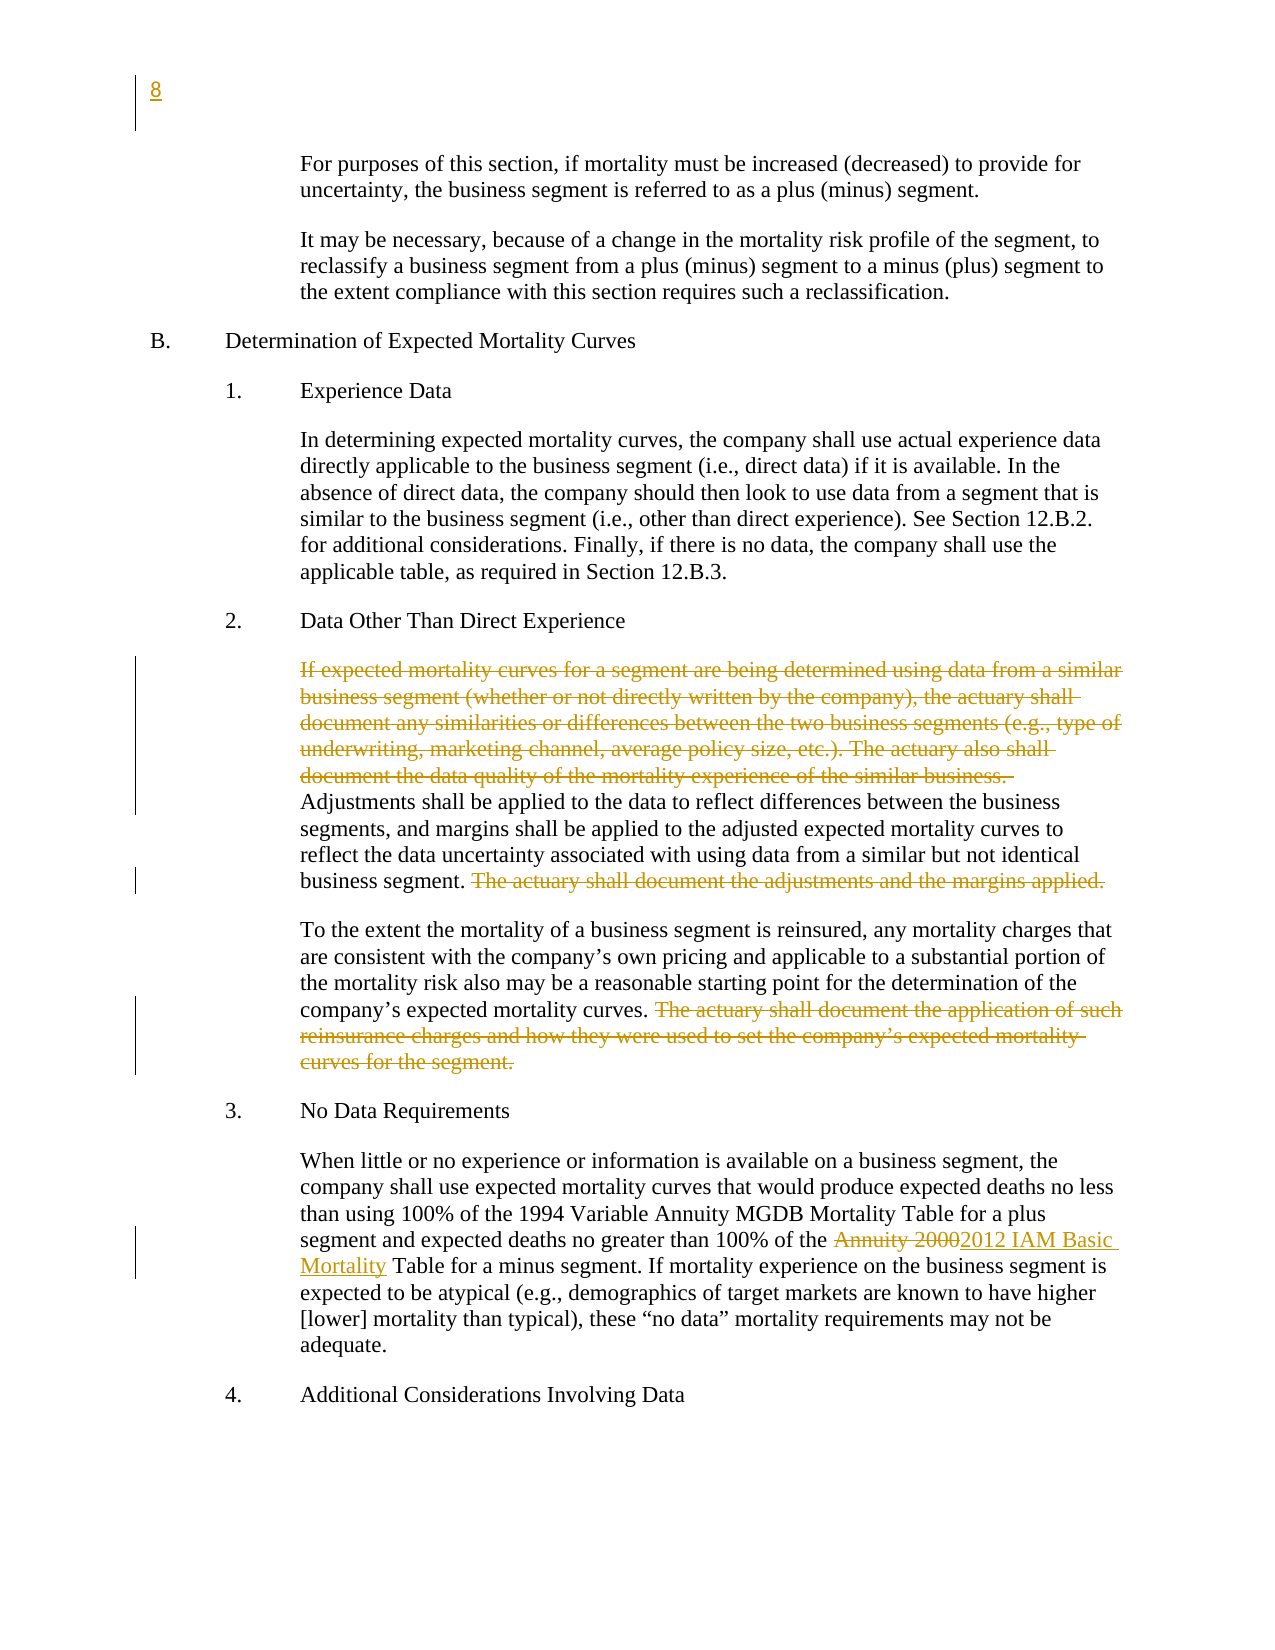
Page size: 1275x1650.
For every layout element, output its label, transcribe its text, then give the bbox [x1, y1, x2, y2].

text 3. No Data Requirements [225, 1098, 1125, 1124]
text In determining expected mortality curves, the company shall use actual experience data directly applicable to the business segment (i.e., direct data) if it is available. In the absence of direct data, the company should then look to use data from a segment that is similar to the business segment (i.e., other than direct experience). See Section 12.B.2. for additional considerations. Finally, if there is no data, the company shall use the applicable table, as required in Section 12.B.3. [300, 426, 1125, 584]
text Adjustments shall be applied to the data to reflect differences between the business segments, and margins shall be applied to the adjusted expected mortality curves to reflect the data uncertainty associated with using data from a similar but not identical business segment. [300, 656, 1125, 894]
text For purposes of this section, if mortality must be increased (decreased) to provide for uncertainty, the business segment is referred to as a plus (minus) segment. [300, 150, 1125, 203]
text To the extent the mortality of a business segment is reinsured, any mortality charges that are consistent with the company’s own pricing and applicable to a substantial portion of the mortality risk also may be a reasonable starting point for the determination of the company’s expected mortality curves. [300, 917, 1125, 1075]
text B. Determination of Expected Mortality Curves [150, 328, 1125, 354]
text 2. Data Other Than Direct Experience [225, 607, 1125, 633]
text 4. Additional Considerations Involving Data [225, 1381, 1125, 1407]
text 1. Experience Data [225, 377, 1125, 403]
text When little or no experience or information is available on a business segment, the company shall use expected mortality curves that would produce expected deaths no less than using 100% of the 1994 Variable Annuity MGDB Mortality Table for a plus segment and expected deaths no greater than 100% of the Table for a minus segment. If mortality experience on the business segment is expected to be atypical (e.g., demographics of target markets are known to have higher [lower] mortality than typical), these “no data” mortality requirements may not be adequate. [300, 1147, 1125, 1358]
text It may be necessary, because of a change in the mortality risk profile of the segment, to reclassify a business segment from a plus (minus) segment to a minus (plus) segment to the extent compliance with this section requires such a reclassification. [300, 226, 1125, 305]
